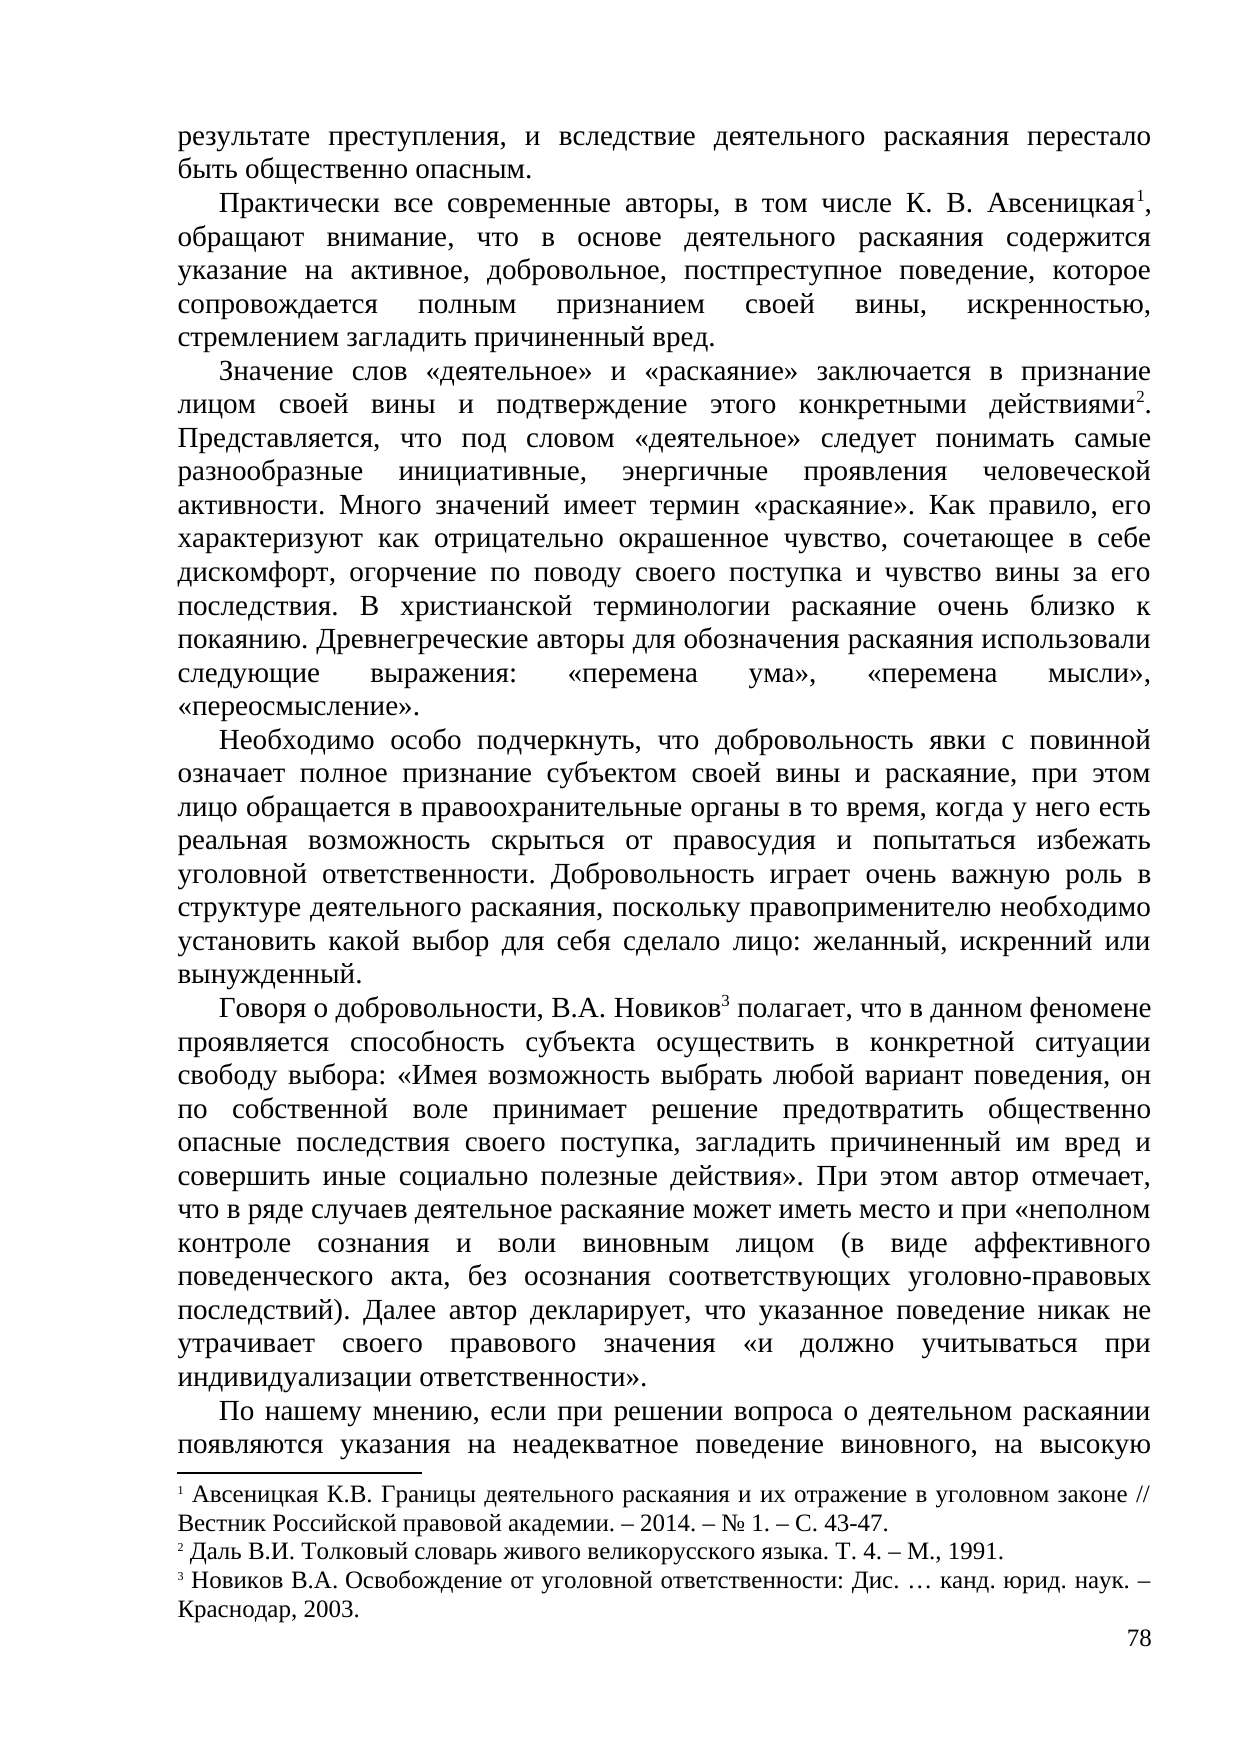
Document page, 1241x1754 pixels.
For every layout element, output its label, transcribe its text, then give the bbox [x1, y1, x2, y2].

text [177, 118, 1152, 185]
text Значение слов «деятельное» и «раскаяние» заключается в признание лицом своей вины и подтверждение этого конкретными действиями. Представляется, что под словом «деятельное» следует понимать самые разнообразные инициативные, энергичные проявления человеческой активности. Много значений имеет термин «раскаяние». Как правило, его характеризуют как отрицательно окрашенное чувство, сочетающее в себе дискомфорт, огорчение по поводу своего поступка и чувство вины за его последствия. В христианской терминологии раскаяние очень близко к покаянию. Древнегреческие авторы для обозначения раскаяния использовали следующие выражения: «перемена ума», «перемена мысли», «переосмысление». [177, 353, 1152, 722]
text Необходимо особо подчеркнуть, что добровольность явки с повинной означает полное признание субъектом своей вины и раскаяние, при этом лицо обращается в правоохранительные органы в то время, когда у него есть реальная возможность скрыться от правосудия и попытаться избежать уголовной ответственности. Добровольность играет очень важную роль в структуре деятельного раскаяния, поскольку правоприменителю необходимо установить какой выбор для себя сделало лицо: желанный, искренний или вынужденный. [177, 722, 1152, 990]
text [177, 1393, 1152, 1460]
text Практически все современные авторы, в том числе К. В. Авсеницкая, обращают внимание, что в основе деятельного раскаяния содержится указание на активное, добровольное, постпреступное поведение, которое сопровождается полным признанием своей вины, искренностью, стремлением загладить причиненный вред. [177, 185, 1152, 353]
text Говоря о добровольности, В.А. Новиков полагает, что в данном феномене проявляется способность субъекта осуществить в конкретной ситуации свободу выбора: «Имея возможность выбрать любой вариант поведения, он по собственной воле принимает решение предотвратить общественно опасные последствия своего поступка, загладить причиненный им вред и совершить иные социально полезные действия». При этом автор отмечает, что в ряде случаев деятельное раскаяние может иметь место и при «неполном контроле сознания и воли виновным лицом (в виде аффективного поведенческого акта, без осознания соответствующих уголовно-правовых последствий). Далее автор декларирует, что указанное поведение никак не утрачивает своего правового значения «и должно учитываться при индивидуализации ответственности». [177, 990, 1152, 1393]
